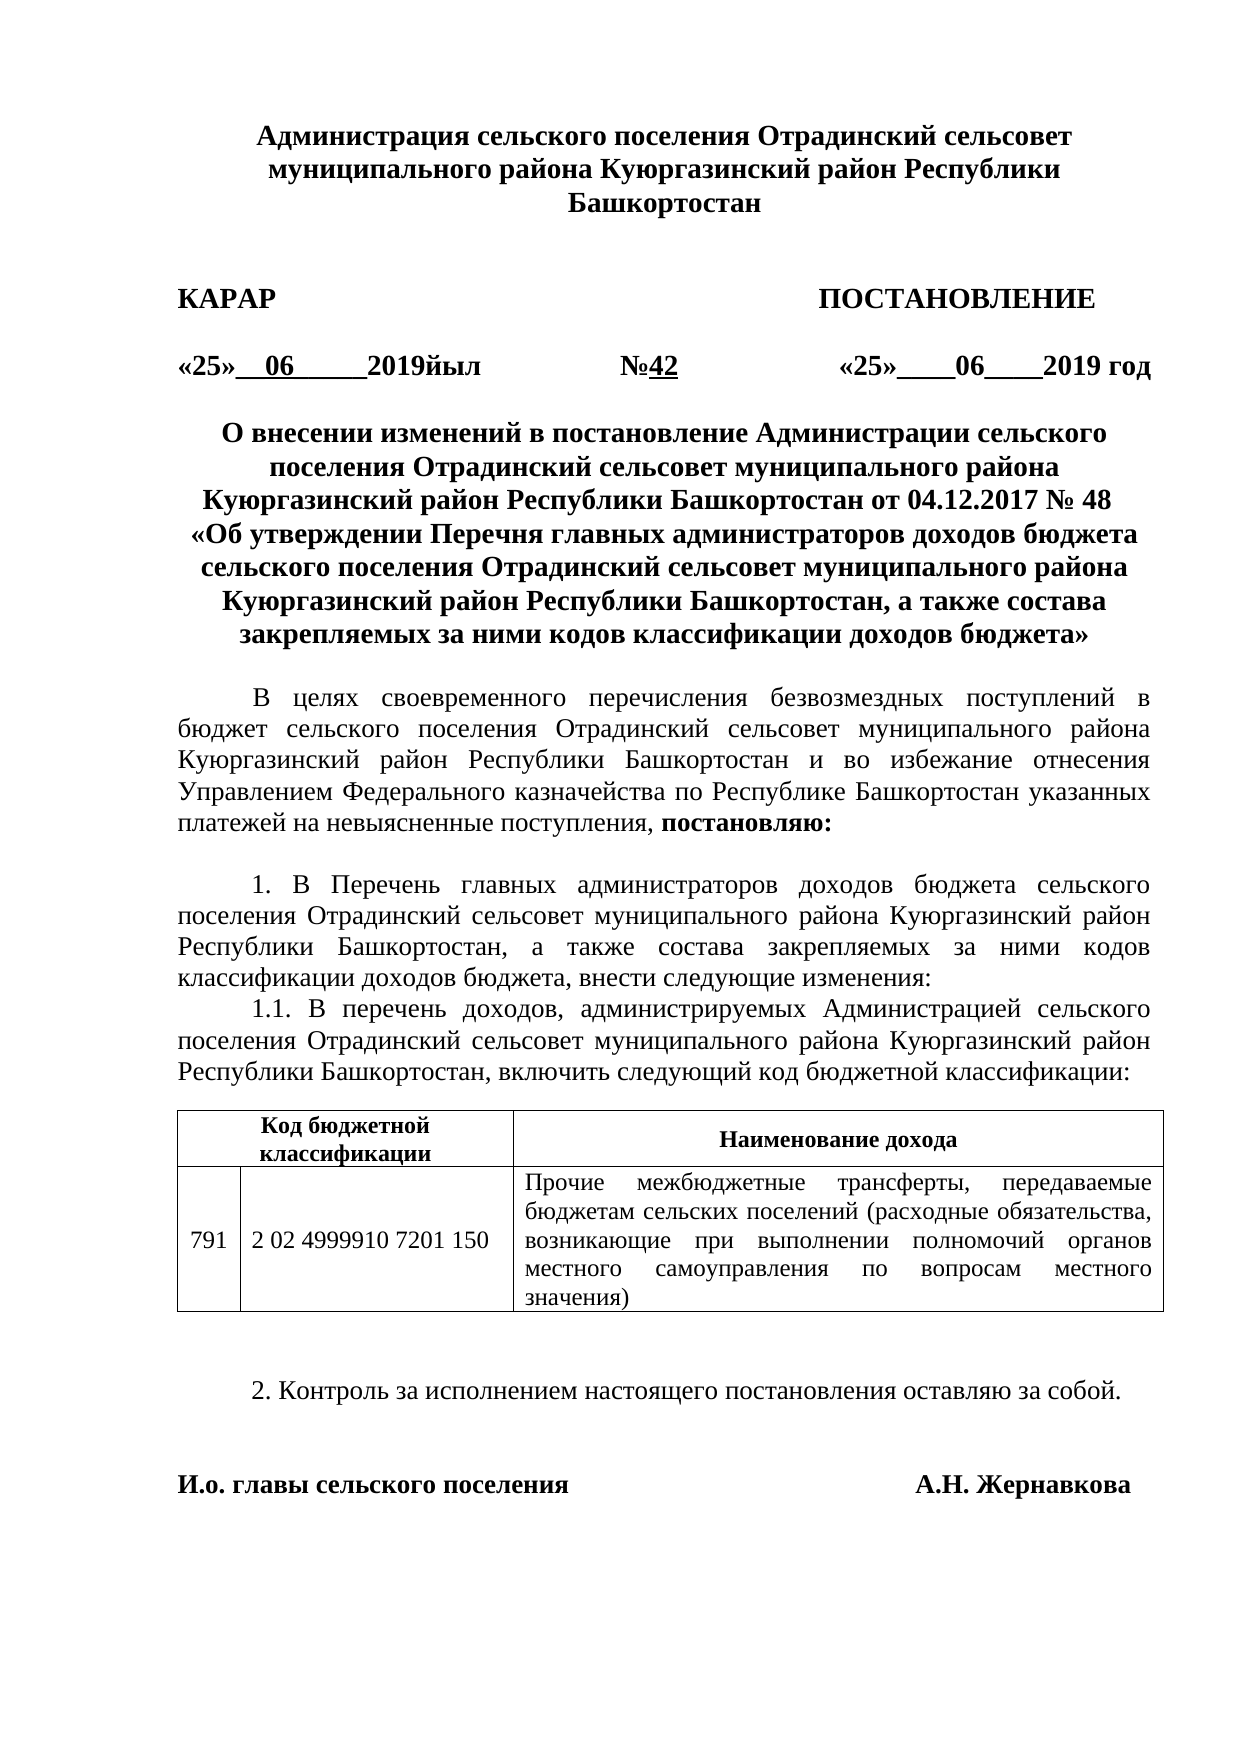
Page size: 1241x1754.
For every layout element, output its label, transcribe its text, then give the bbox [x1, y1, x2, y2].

subtitle И.о. главы сельского поселения А.Н. Жернавкова [177, 1468, 1152, 1530]
text В целях своевременного перечисления безвозмездных поступлений в бюджет сельского поселения Отрадинский сельсовет муниципального района Куюргазинский район Республики Башкортостан и во избежание отнесения Управлением Федерального казначейства по Республике Башкортостан указанных платежей на невыясненные поступления, постановляю: [177, 681, 1152, 837]
table_header Код бюджетной классификации [178, 1111, 513, 1166]
table_cell 791 [178, 1167, 240, 1311]
table_cell 2 02 4999910 7201 150 [241, 1167, 513, 1311]
text 2. Контроль за исполнением настоящего постановления оставляю за собой. [177, 1374, 1152, 1406]
table_cell Прочие межбюджетные трансферты, передаваемые бюджетам сельских поселений (расходные обязательства, возникающие при выполнении полномочий органов местного самоуправления по вопросам местного значения) [514, 1167, 1163, 1311]
title О внесении изменений в постановление Администрации сельского поселения Отрадинский сельсовет муниципального района Куюргазинский район Республики Башкортостан от 04.12.2017 № 48 «Об утверждении Перечня главных администраторов доходов бюджета сельского поселения Отрадинский сельсовет муниципального района Куюргазинский район Республики Башкортостан, а также состава закрепляемых за ними кодов классификации доходов бюджета» [177, 415, 1152, 650]
text Администрация сельского поселения Отрадинский сельсовет муниципального района Куюргазинский район Республики Башкортостан [177, 118, 1152, 219]
table_header Наименование дохода [514, 1111, 1163, 1166]
text «25»__06_____2019йыл №42 «25»____06____2019 год [177, 348, 1152, 382]
title 1. В Перечень главных администраторов доходов бюджета сельского поселения Отрадинский сельсовет муниципального района Куюргазинский район Республики Башкортостан, а также состава закрепляемых за ними кодов классификации доходов бюджета, внести следующие изменения: [177, 868, 1152, 993]
text КАРАР ПОСТАНОВЛЕНИЕ [177, 281, 1152, 314]
title 1.1. В перечень доходов, администрируемых Администрацией сельского поселения Отрадинский сельсовет муниципального района Куюргазинский район Республики Башкортостан, включить следующий код бюджетной классификации: [177, 993, 1152, 1086]
